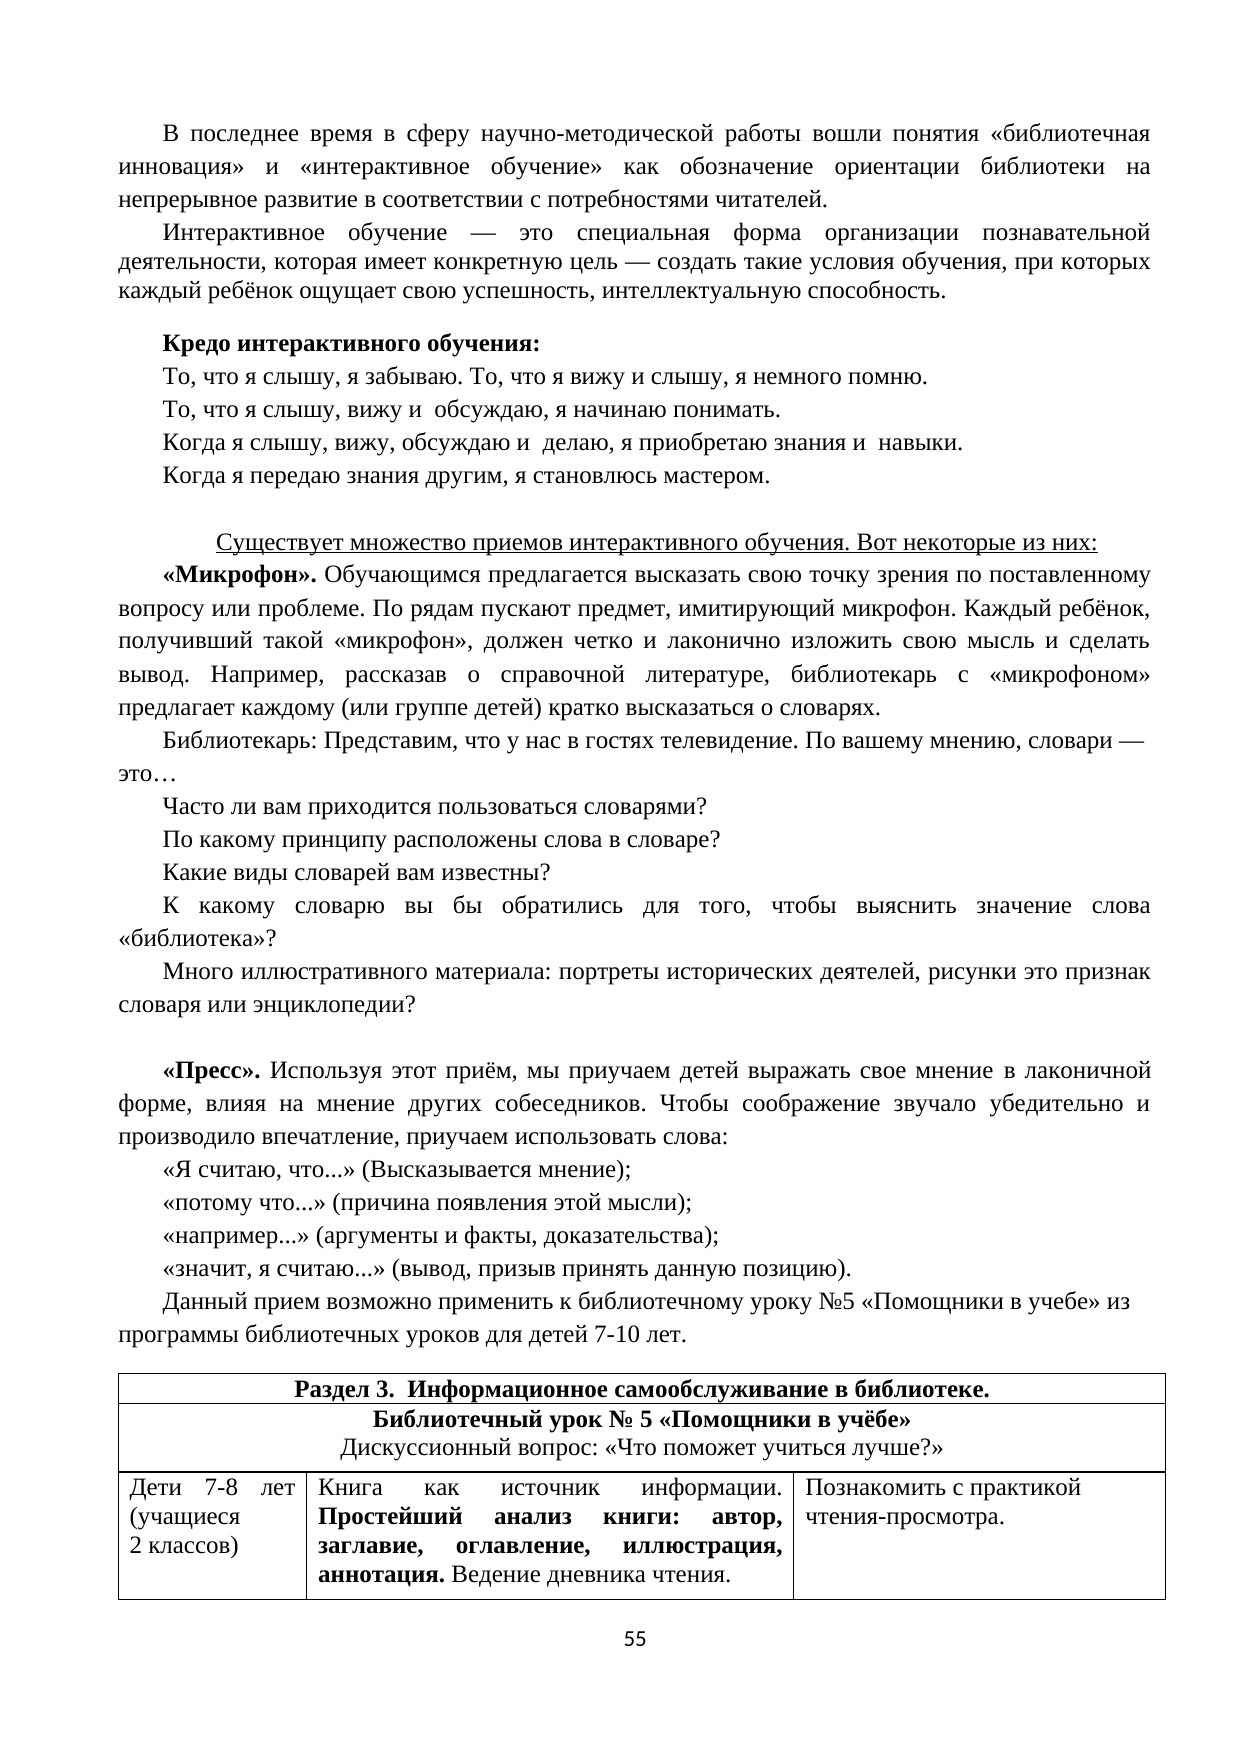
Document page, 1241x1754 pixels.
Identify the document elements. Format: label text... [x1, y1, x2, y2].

text Когда я передаю знания другим, я становлюсь мастером. [118, 461, 1152, 489]
text К какому словарю вы бы обратились для того, чтобы выяснить значение слова «библиотека»? [118, 890, 1152, 952]
text В последнее время в сферу научно-методической работы вошли понятия «библиотечная инновация» и «интерактивное обучение» как обозначение ориентации библиотеки на непрерывное развитие в соответствии с потребностями читателей. [118, 118, 1152, 213]
text Часто ли вам приходится пользоваться словарями? [118, 791, 1152, 819]
text «значит, я считаю...» (вывод, призыв принять данную позицию). [118, 1253, 1152, 1282]
text «потому что...» (причина появления этой мысли); [118, 1187, 1152, 1216]
table_cell Библиотечный урок № 5 «Помощники в учёбе» Дискуссионный вопрос: «Что поможет учиться лучше?» [119, 1404, 1165, 1471]
text Кредо интерактивного обучения: [118, 328, 1152, 357]
text Интерактивное обучение — это специальная форма организации познавательной деятельности, которая имеет конкретную цель — создать такие условия обучения, при которых каждый ребёнок ощущает свою успешность, интеллектуальную способность. [118, 217, 1152, 303]
text Данный прием возможно применить к библиотечному уроку №5 «Помощники в учебе» из программы библиотечных уроков для детей 7-10 лет. [118, 1286, 1152, 1348]
table_cell Дети 7-8 лет (учащиеся 2 классов) [119, 1473, 306, 1598]
text По какому принципу расположены слова в словаре? [118, 824, 1152, 852]
text Когда я слышу, вижу, обсуждаю и делаю, я приобретаю знания и навыки. [118, 427, 1152, 456]
text «например...» (аргументы и факты, доказательства); [118, 1220, 1152, 1249]
text Библиотекарь: Представим, что у нас в гостях телевидение. По вашему мнению, словари — это… [118, 725, 1152, 786]
text То, что я слышу, вижу и обсуждаю, я начинаю понимать. [118, 394, 1152, 423]
table_header Раздел 3. Информационное самообслуживание в библиотеке. [119, 1374, 1165, 1403]
text «Пресс». Используя этот приём, мы приучаем детей выражать свое мнение в лаконичной форме, влияя на мнение других собеседников. Чтобы соображение звучало убедительно и производило впечатление, приучаем использовать слова: [118, 1055, 1152, 1150]
text Какие виды словарей вам известны? [118, 857, 1152, 886]
text «Микрофон». Обучающимся предлагается высказать свою точку зрения по поставленному вопросу или проблеме. По рядам пускают предмет, имитирующий микрофон. Каждый ребёнок, получивший такой «микрофон», должен четко и лаконично изложить свою мысль и сделать вывод. Например, рассказав о справочной литературе, библиотекарь с «микрофоном» предлагает каждому (или группе детей) кратко высказаться о словарях. [118, 559, 1152, 720]
text То, что я слышу, я забываю. То, что я вижу и слышу, я немного помню. [118, 361, 1152, 390]
table_cell Познакомить с практикой чтения-просмотра. [794, 1473, 1165, 1598]
text «Я считаю, что...» (Высказывается мнение); [118, 1154, 1152, 1183]
text Существует множество приемов интерактивного обучения. Вот некоторые из них: [118, 527, 1152, 555]
text Много иллюстративного материала: портреты исторических деятелей, рисунки это признак словаря или энциклопедии? [118, 956, 1152, 1018]
table_cell Книга как источник информации. Простейший анализ книги: автор, заглавие, оглавление, иллюстрация, аннотация. Ведение дневника чтения. [307, 1473, 793, 1598]
